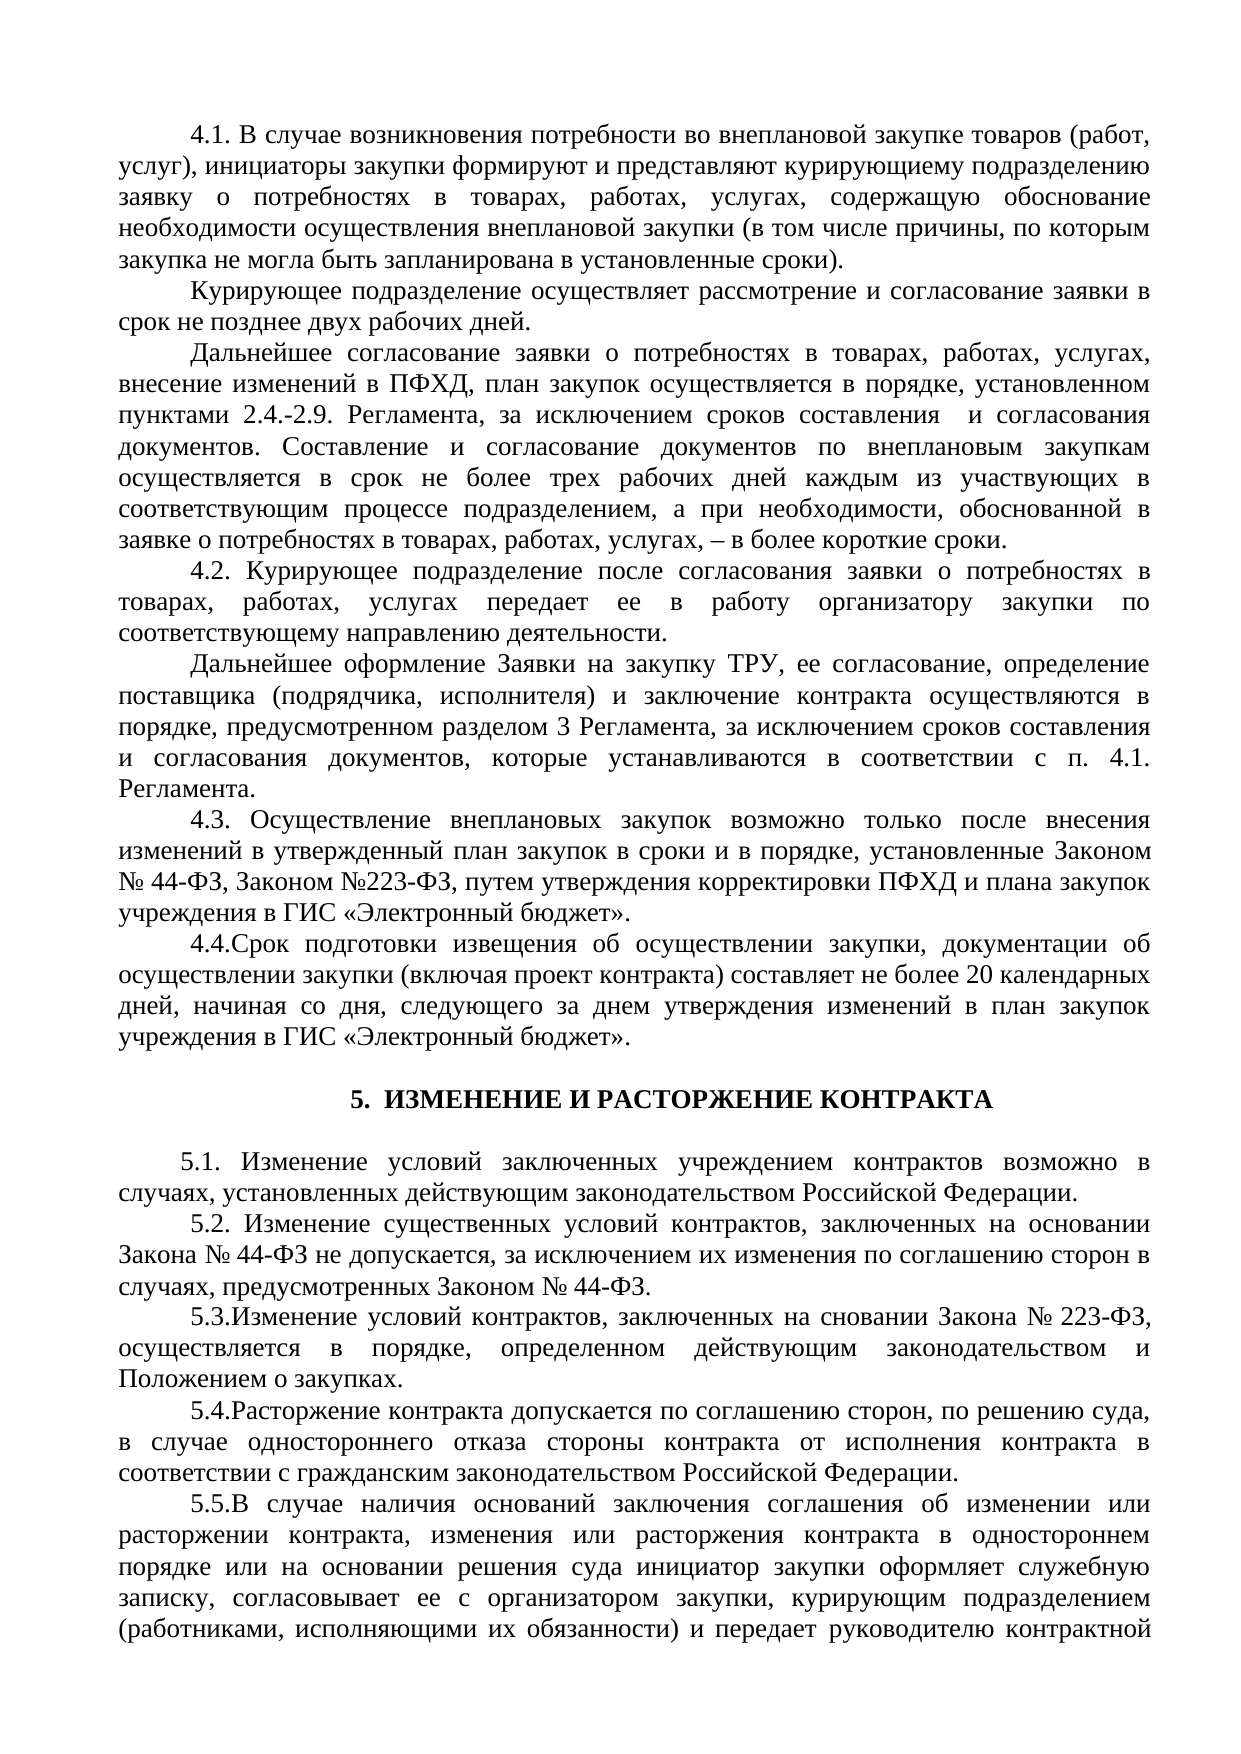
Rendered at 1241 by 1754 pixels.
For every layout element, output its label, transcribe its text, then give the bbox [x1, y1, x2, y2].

text 5.2. Изменение существенных условий контрактов, заключенных на основании Закона № 44-ФЗ не допускается, за исключением их изменения по соглашению сторон в случаях, предусмотренных Законом № 44-ФЗ. [118, 1207, 1152, 1301]
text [118, 1487, 1152, 1643]
text Дальнейшее согласование заявки о потребностях в товарах, работах, услугах, внесение изменений в ПФХД, план закупок осуществляется в порядке, установленном пунктами 2.4.-2.9. Регламента, за исключением сроков составления и согласования документов. Составление и согласование документов по внеплановым закупкам осуществляется в срок не более трех рабочих дней каждым из участвующих в соответствующим процессе подразделением, а при необходимости, обоснованной в заявке о потребностях в товарах, работах, услугах, – в более короткие сроки. [118, 336, 1152, 554]
text 4.2. Курирующее подразделение после согласования заявки о потребностях в товарах, работах, услугах передает ее в работу организатору закупки по соответствующему направлению деятельности. [118, 554, 1152, 648]
text Дальнейшее оформление Заявки на закупку ТРУ, ее согласование, определение поставщика (подрядчика, исполнителя) и заключение контракта осуществляются в порядке, предусмотренном разделом 3 Регламента, за исключением сроков составления и согласования документов, которые устанавливаются в соответствии с п. 4.1. Регламента. [118, 648, 1152, 803]
text 5.1. Изменение условий заключенных учреждением контрактов возможно в случаях, установленных действующим законодательством Российской Федерации. [118, 1145, 1152, 1207]
text 5.4.Расторжение контракта допускается по соглашению сторон, по решению суда, в случае одностороннего отказа стороны контракта от исполнения контракта в соответствии с гражданским законодательством Российской Федерации. [118, 1394, 1152, 1487]
text Курирующее подразделение осуществляет рассмотрение и согласование заявки в срок не позднее двух рабочих дней. [118, 274, 1152, 336]
text 4.4.Срок подготовки извещения об осуществлении закупки, документации об осуществлении закупки (включая проект контракта) составляет не более 20 календарных дней, начиная со дня, следующего за днем утверждения изменений в план закупок учреждения в ГИС «Электронный бюджет». [118, 927, 1152, 1052]
text 5.3.Изменение условий контрактов, заключенных на сновании Закона № 223-ФЗ, осуществляется в порядке, определенном действующим законодательством и Положением о закупках. [118, 1301, 1152, 1394]
text 5. ИЗМЕНЕНИЕ И РАСТОРЖЕНИЕ КОНТРАКТА [118, 1083, 1152, 1114]
text 4.3. Осуществление внеплановых закупок возможно только после внесения изменений в утвержденный план закупок в сроки и в порядке, установленные Законом № 44-ФЗ, Законом №223-ФЗ, путем утверждения корректировки ПФХД и плана закупок учреждения в ГИС «Электронный бюджет». [118, 803, 1152, 927]
text 4.1. В случае возникновения потребности во внеплановой закупке товаров (работ, услуг), инициаторы закупки формируют и представляют курирующиему подразделению заявку о потребностях в товарах, работах, услугах, содержащую обоснование необходимости осуществления внеплановой закупки (в том числе причины, по которым закупка не могла быть запланирована в установленные сроки). [118, 118, 1152, 274]
